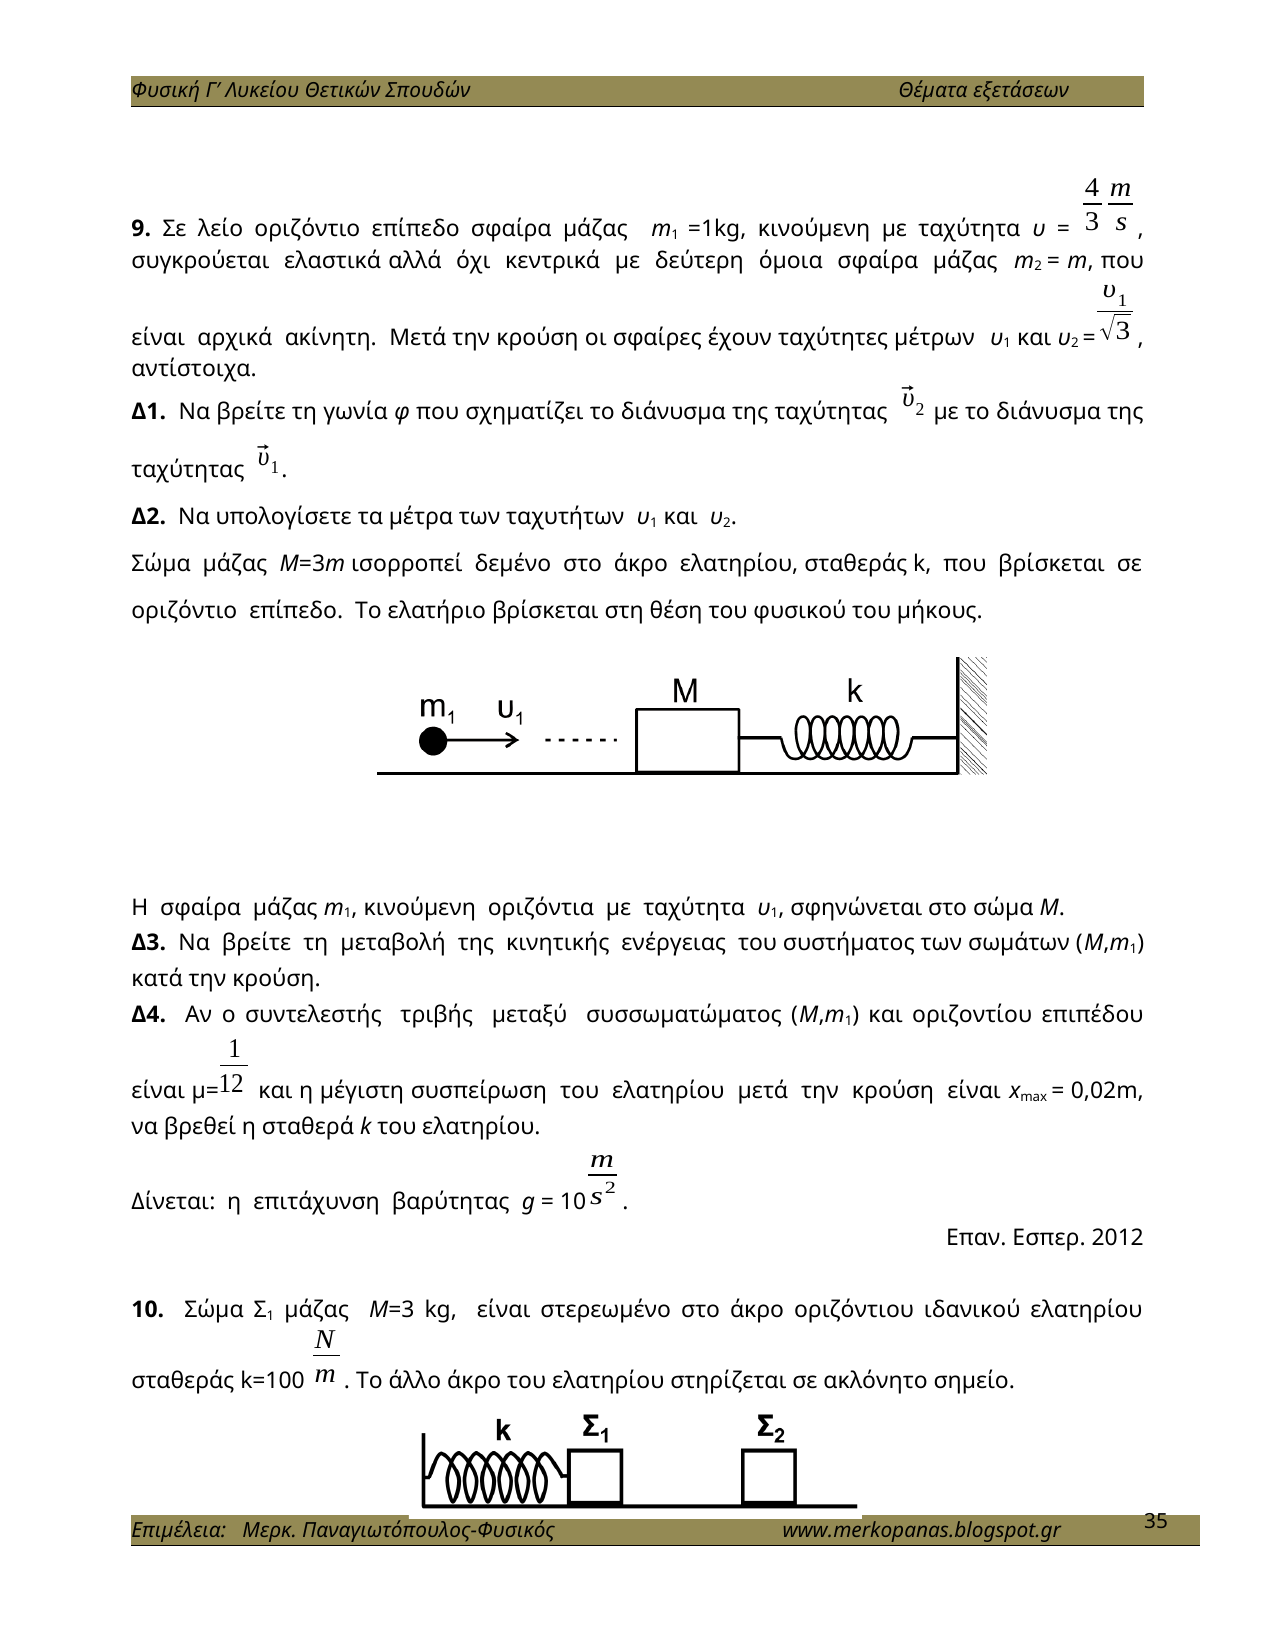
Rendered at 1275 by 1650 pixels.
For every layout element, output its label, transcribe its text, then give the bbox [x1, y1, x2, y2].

text Δίνεται: η επιτάχυνση βαρύτητας g = 10. [131, 1146, 1144, 1216]
text Δ1. Να βρείτε τη γωνία φ που σχηματίζει το διάνυσμα της ταχύτητας με το διάνυσμα της ταχύτητας . [131, 383, 1144, 484]
text Επαν. Εσπερ. 2012 [131, 1221, 1144, 1252]
text 9. Σε λείο οριζόντιο επίπεδο σφαίρα μάζας m1 =1kg, κινούμενη με ταχύτητα υ = , συγκρούεται ελαστικά αλλά όχι κεντρικά με δεύτερη όμοια σφαίρα μάζας m2 = m, που είναι αρχικά ακίνητη. Μετά την κρούση οι σφαίρες έχουν ταχύτητες μέτρων υ1 και υ2 =, αντίστοιχα. [131, 173, 1144, 383]
text Δ2. Να υπολογίσετε τα μέτρα των ταχυτήτων υ1 και υ2. [131, 500, 1144, 531]
text Σώμα μάζας Μ=3m ισορροπεί δεμένο στο άκρο ελατηρίου, σταθεράς k, που βρίσκεται σε οριζόντιο επίπεδο. Το ελατήριο βρίσκεται στη θέση του φυσικού του μήκους. [131, 547, 1144, 625]
text Δ3. Να βρείτε τη μεταβολή της κινητικής ενέργειας του συστήματος των σωμάτων (Μ,m1) κατά την κρούση. [131, 926, 1144, 993]
text Δ4. Αν ο συντελεστής τριβής μεταξύ συσσωματώματος (Μ,m1) και οριζοντίου επιπέδου είναι μ= και η μέγιστη συσπείρωση του ελατηρίου μετά την κρούση είναι xmax = 0,02m, να βρεθεί η σταθερά k του ελατηρίου. [131, 998, 1144, 1141]
text 10. Σώμα Σ1 μάζας Μ=3 kg, είναι στερεωμένο στο άκρο οριζόντιου ιδανικού ελατηρίου σταθεράς k=100 . Το άλλο άκρο του ελατηρίου στηρίζεται σε ακλόνητο σημείο. [131, 1293, 1144, 1395]
picture [408, 1406, 862, 1519]
text Η σφαίρα μάζας m1, κινούμενη οριζόντια με ταχύτητα υ1, σφηνώνεται στο σώμα Μ. [131, 890, 1144, 922]
picture [371, 657, 990, 778]
